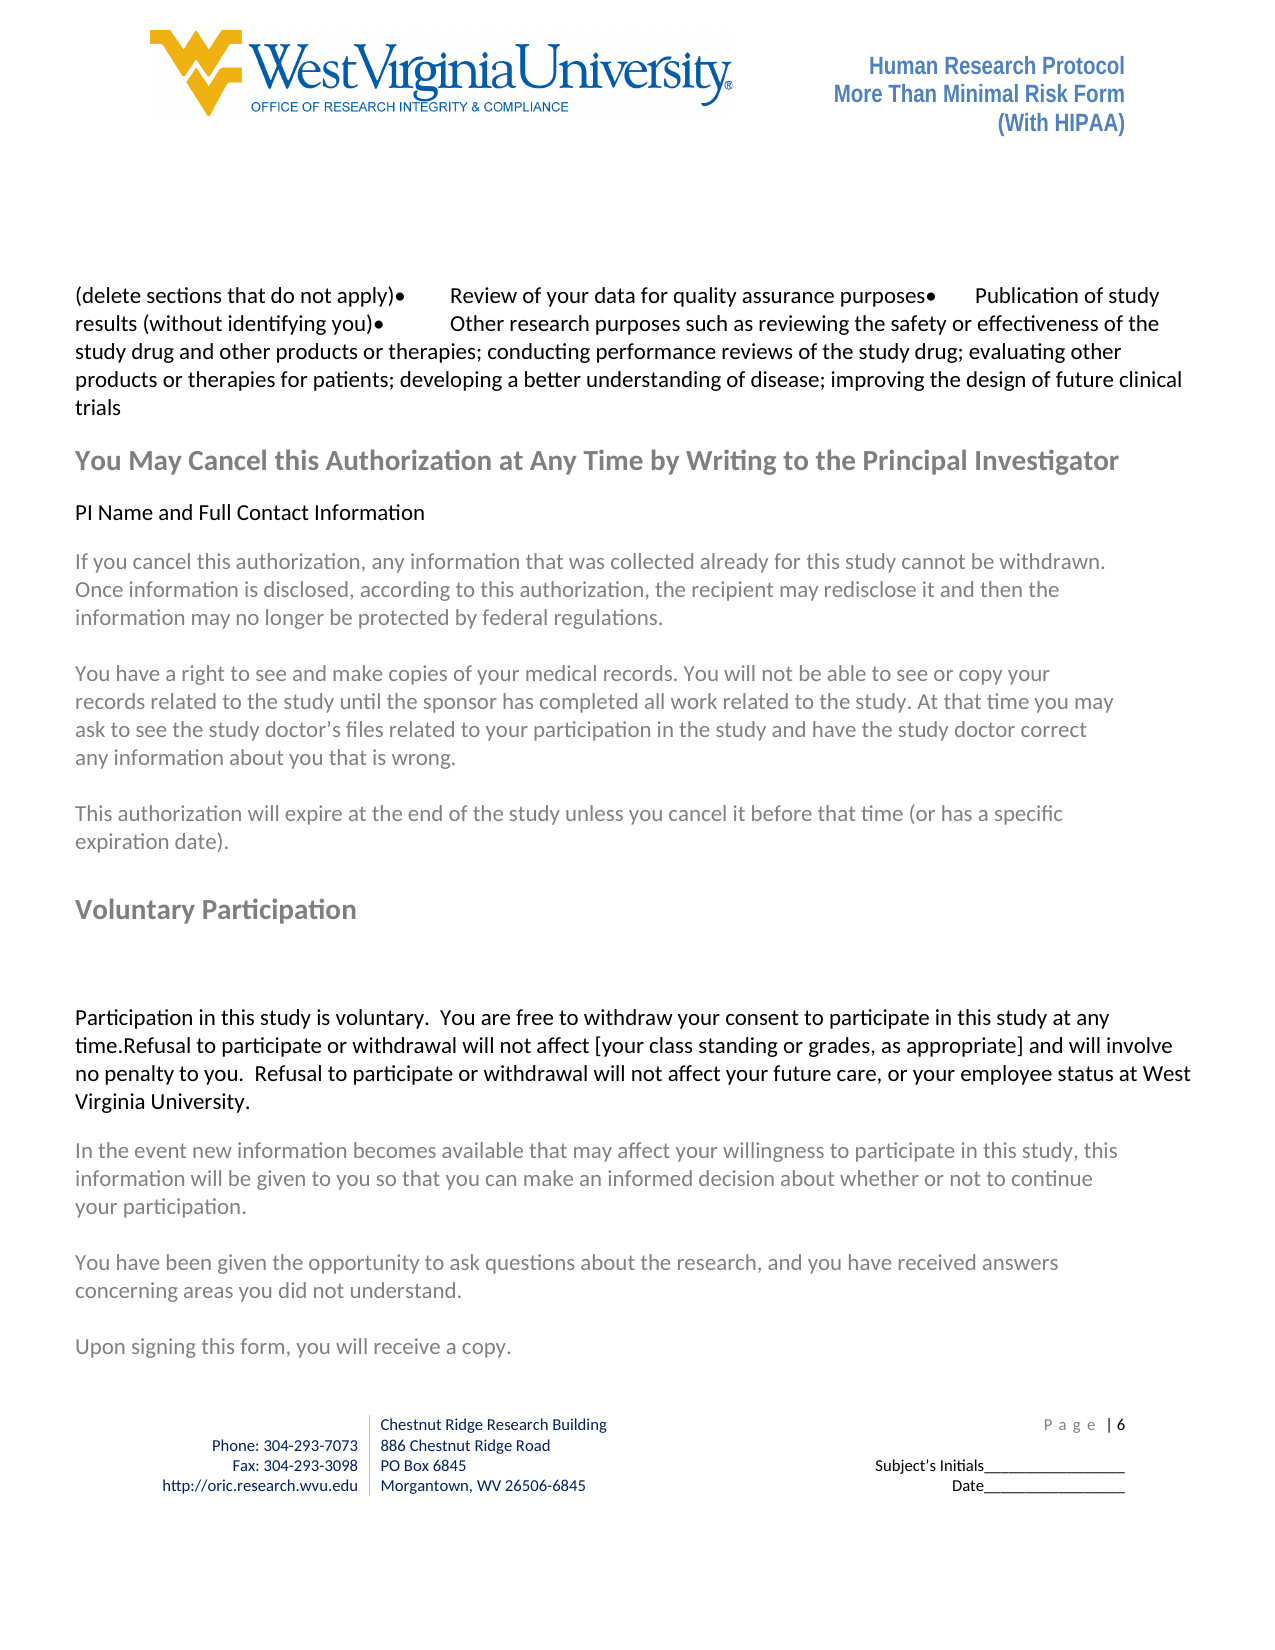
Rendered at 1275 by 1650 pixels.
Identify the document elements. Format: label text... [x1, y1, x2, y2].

text Voluntary Participation [75, 855, 1200, 926]
picture [150, 30, 733, 116]
text You have been given the opportunity to ask questions about the research, and you have received answers concerning areas you did not understand. [75, 1248, 1125, 1304]
text Upon signing this form, you will receive a copy. [75, 1332, 1125, 1360]
text In the event new information becomes available that may affect your willingness to participate in this study, this information will be given to you so that you can make an informed decision about whether or not to continue your participation. [75, 1136, 1125, 1220]
text This authorization will expire at the end of the study unless you cancel it before that time (or has a specific expiration date). [75, 799, 1125, 855]
text You have a right to see and make copies of your medical records. You will not be able to see or copy your records related to the study until the sponsor has completed all work related to the study. At that time you may ask to see the study doctor’s files related to your participation in the study and have the study doctor correct any information about you that is wrong. [75, 659, 1125, 771]
text You May Cancel this Authorization at Any Time by Writing to the Principal Investigator [75, 442, 1200, 477]
text If you cancel this authorization, any information that was collected already for this study cannot be withdrawn. Once information is disclosed, according to this authorization, the recipient may redisclose it and then the information may no longer be protected by federal regulations. [75, 547, 1125, 631]
